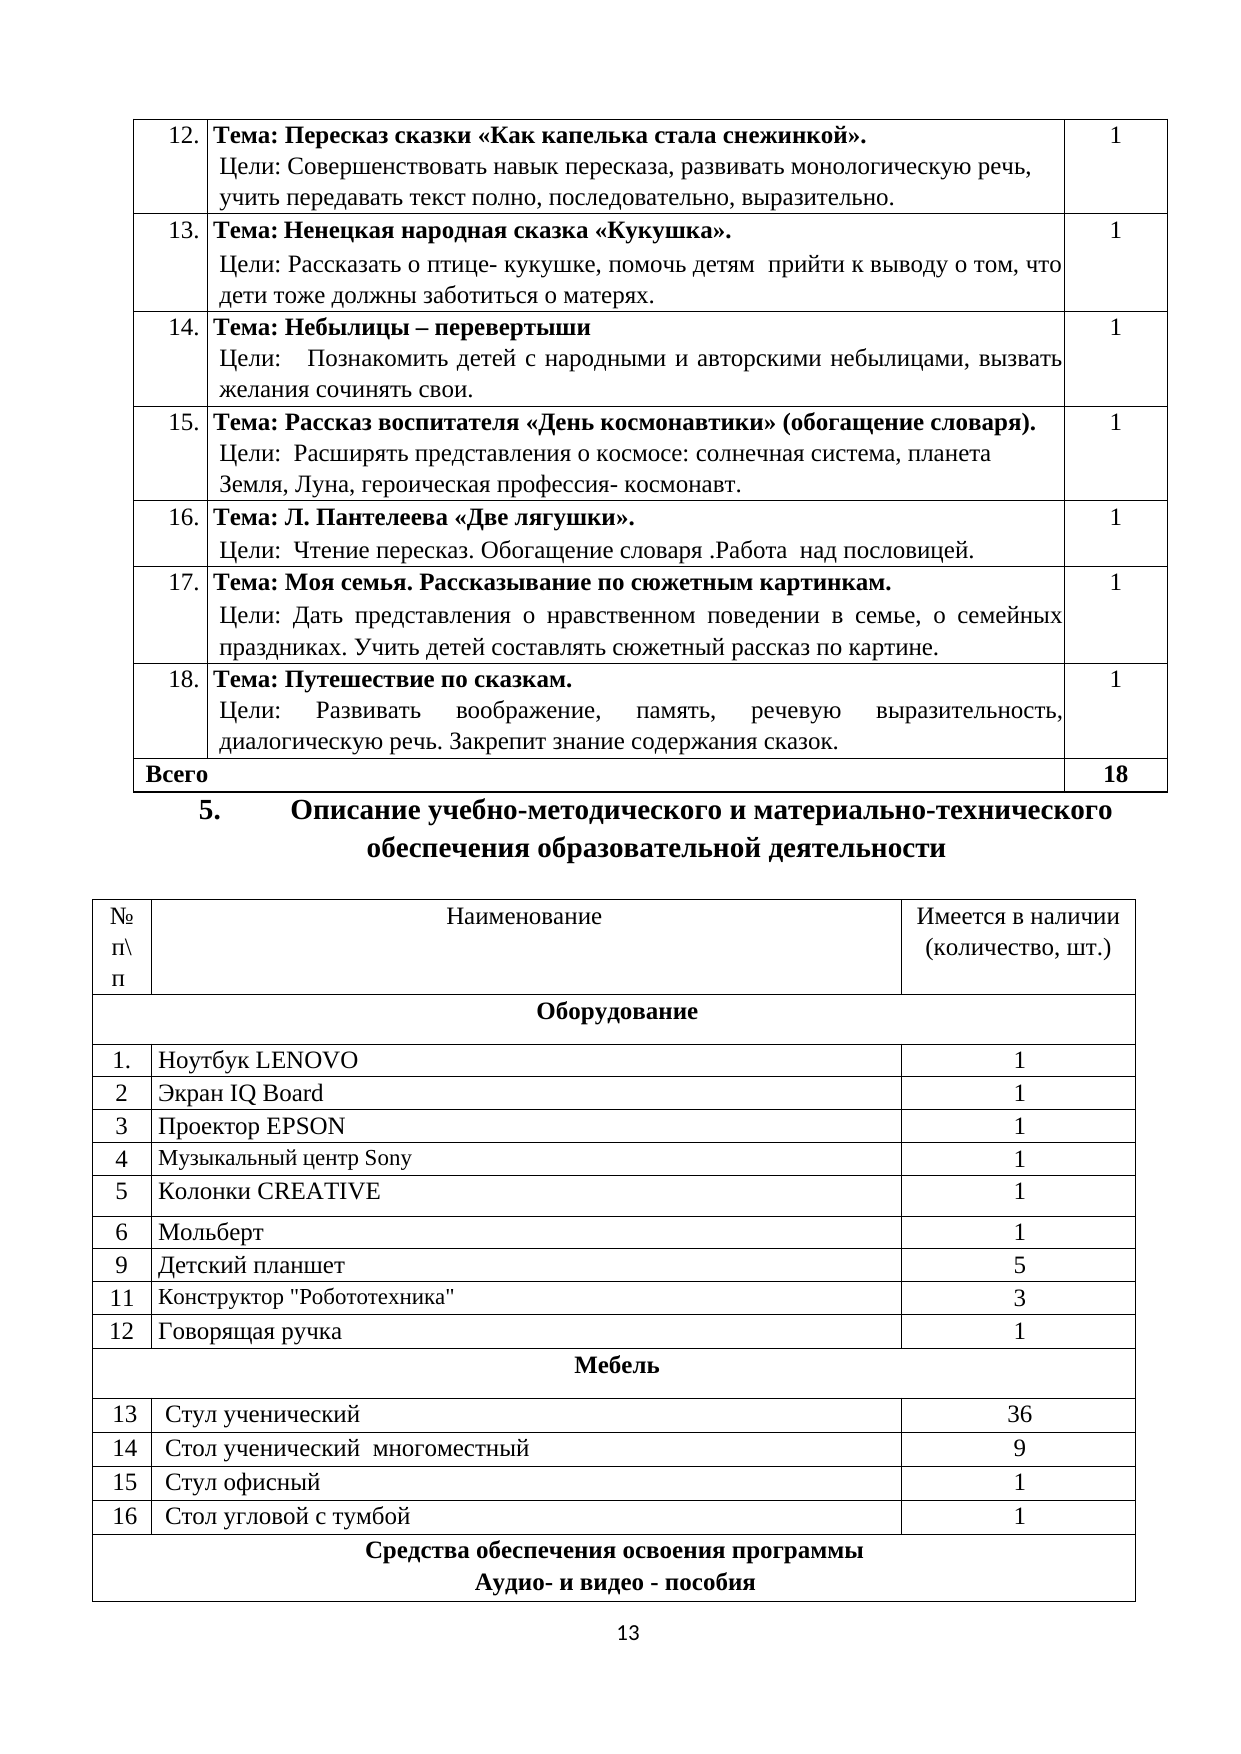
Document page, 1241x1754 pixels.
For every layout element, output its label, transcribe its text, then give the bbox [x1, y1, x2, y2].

table_cell Стул ученический [152, 1399, 901, 1432]
table_cell 2 [93, 1077, 151, 1109]
table_cell 6 [93, 1217, 151, 1248]
table_cell 1 [1065, 120, 1167, 213]
table_cell 12 [93, 1315, 151, 1348]
table_cell [93, 995, 152, 1043]
table_cell 1 [902, 1315, 1135, 1348]
table_cell Тема: Рассказ воспитателя «День космонавтики» (обогащение словаря). Цели: Расширять представления о космосе: солнечная система, планета Земля, Луна, героическая профессия- космонавт. [208, 407, 1064, 500]
table_cell 1 [902, 1045, 1135, 1076]
table_cell Говорящая ручка [152, 1315, 901, 1348]
table_cell 9 [902, 1433, 1135, 1466]
table_cell 36 [902, 1399, 1135, 1432]
table_cell Музыкальный центр Sony [152, 1143, 901, 1175]
table_cell 1 [1065, 664, 1167, 757]
table_cell 9 [93, 1249, 151, 1281]
table_cell Тема: Пересказ сказки «Как капелька стала снежинкой». Цели: Совершенствовать навык пересказа, развивать монологическую речь, учить передавать текст полно, последовательно, выразительно. [208, 120, 1064, 213]
table_cell 1 [902, 1110, 1135, 1142]
table_cell 1 [902, 1143, 1135, 1175]
table_cell 13 [93, 1399, 151, 1432]
table_cell Конструктор "Робототехника" [152, 1282, 901, 1314]
table_cell 1 [902, 1176, 1135, 1216]
table_cell 1 [1065, 312, 1167, 406]
table_cell 15. [134, 407, 207, 500]
table_cell Тема: Моя семья. Рассказывание по сюжетным картинкам. Цели: Дать представления о нравственном поведении в семье, о семейных праздниках. Учить детей составлять сюжетный рассказ по картине. [208, 567, 1064, 663]
table_cell Стол угловой с тумбой [152, 1501, 901, 1534]
table_cell 1 [902, 1467, 1135, 1499]
table_header Наименование [152, 900, 901, 994]
table_header Имеется в наличии (количество, шт.) [902, 900, 1135, 994]
table_cell Средства обеспечения освоения программы Аудио- и видео - пособия [152, 1535, 1135, 1601]
table_cell Тема: Небылицы – перевертыши Цели: Познакомить детей с народными и авторскими небылицами, вызвать желания сочинять свои. [208, 312, 1064, 406]
table_cell [93, 1535, 152, 1601]
table_cell 18 [1065, 759, 1167, 791]
table_cell 1 [1065, 501, 1167, 566]
table_cell Колонки CREATIVE [152, 1176, 901, 1216]
table_cell 5 [902, 1249, 1135, 1281]
table_cell Экран IQ Board [152, 1077, 901, 1109]
table_cell 4 [93, 1143, 151, 1175]
table_cell Всего [134, 759, 1064, 791]
table_cell 11 [93, 1282, 151, 1314]
subtitle Описание учебно-методического и материально-технического обеспечения образовательной деятельности [159, 793, 1152, 864]
table_cell 1 [902, 1501, 1135, 1534]
table_cell 12. [134, 120, 207, 213]
table_cell Стул офисный [152, 1467, 901, 1499]
table_cell 16 [93, 1501, 151, 1534]
table_cell 13. [134, 214, 207, 311]
table_cell 5 [93, 1176, 151, 1216]
table_cell 3 [902, 1282, 1135, 1314]
table_cell Стол ученический многоместный [152, 1433, 901, 1466]
table_cell Ноутбук LENOVO [152, 1045, 901, 1076]
table_cell Мольберт [152, 1217, 901, 1248]
table_cell 3 [93, 1110, 151, 1142]
table_cell 1 [1065, 214, 1167, 311]
table_header № п\ п [93, 900, 151, 994]
table_cell Детский планшет [152, 1249, 901, 1281]
table_cell Тема: Л. Пантелеева «Две лягушки». Цели: Чтение пересказ. Обогащение словаря .Работа над пословицей. [208, 501, 1064, 566]
table_cell 1 [1065, 567, 1167, 663]
table_cell 1 [1065, 407, 1167, 500]
table_cell 1. [93, 1045, 151, 1076]
table_cell Тема: Ненецкая народная сказка «Кукушка». Цели: Рассказать о птице- кукушке, помочь детям прийти к выводу о том, что дети тоже должны заботиться о матерях. [208, 214, 1064, 311]
table_cell Оборудование [152, 995, 1135, 1043]
table_cell 1 [902, 1077, 1135, 1109]
table_cell 15 [93, 1467, 151, 1499]
table_cell Проектор EPSON [152, 1110, 901, 1142]
table_cell 14 [93, 1433, 151, 1466]
table_cell 17. [134, 567, 207, 663]
table_cell Тема: Путешествие по сказкам. Цели: Развивать воображение, память, речевую выразительность, диалогическую речь. Закрепит знание содержания сказок. [208, 664, 1064, 757]
table_cell 18. [134, 664, 207, 757]
table_cell 1 [902, 1217, 1135, 1248]
table_cell Мебель [152, 1349, 1135, 1397]
table_cell [93, 1349, 152, 1397]
table_cell 14. [134, 312, 207, 406]
table_cell 16. [134, 501, 207, 566]
